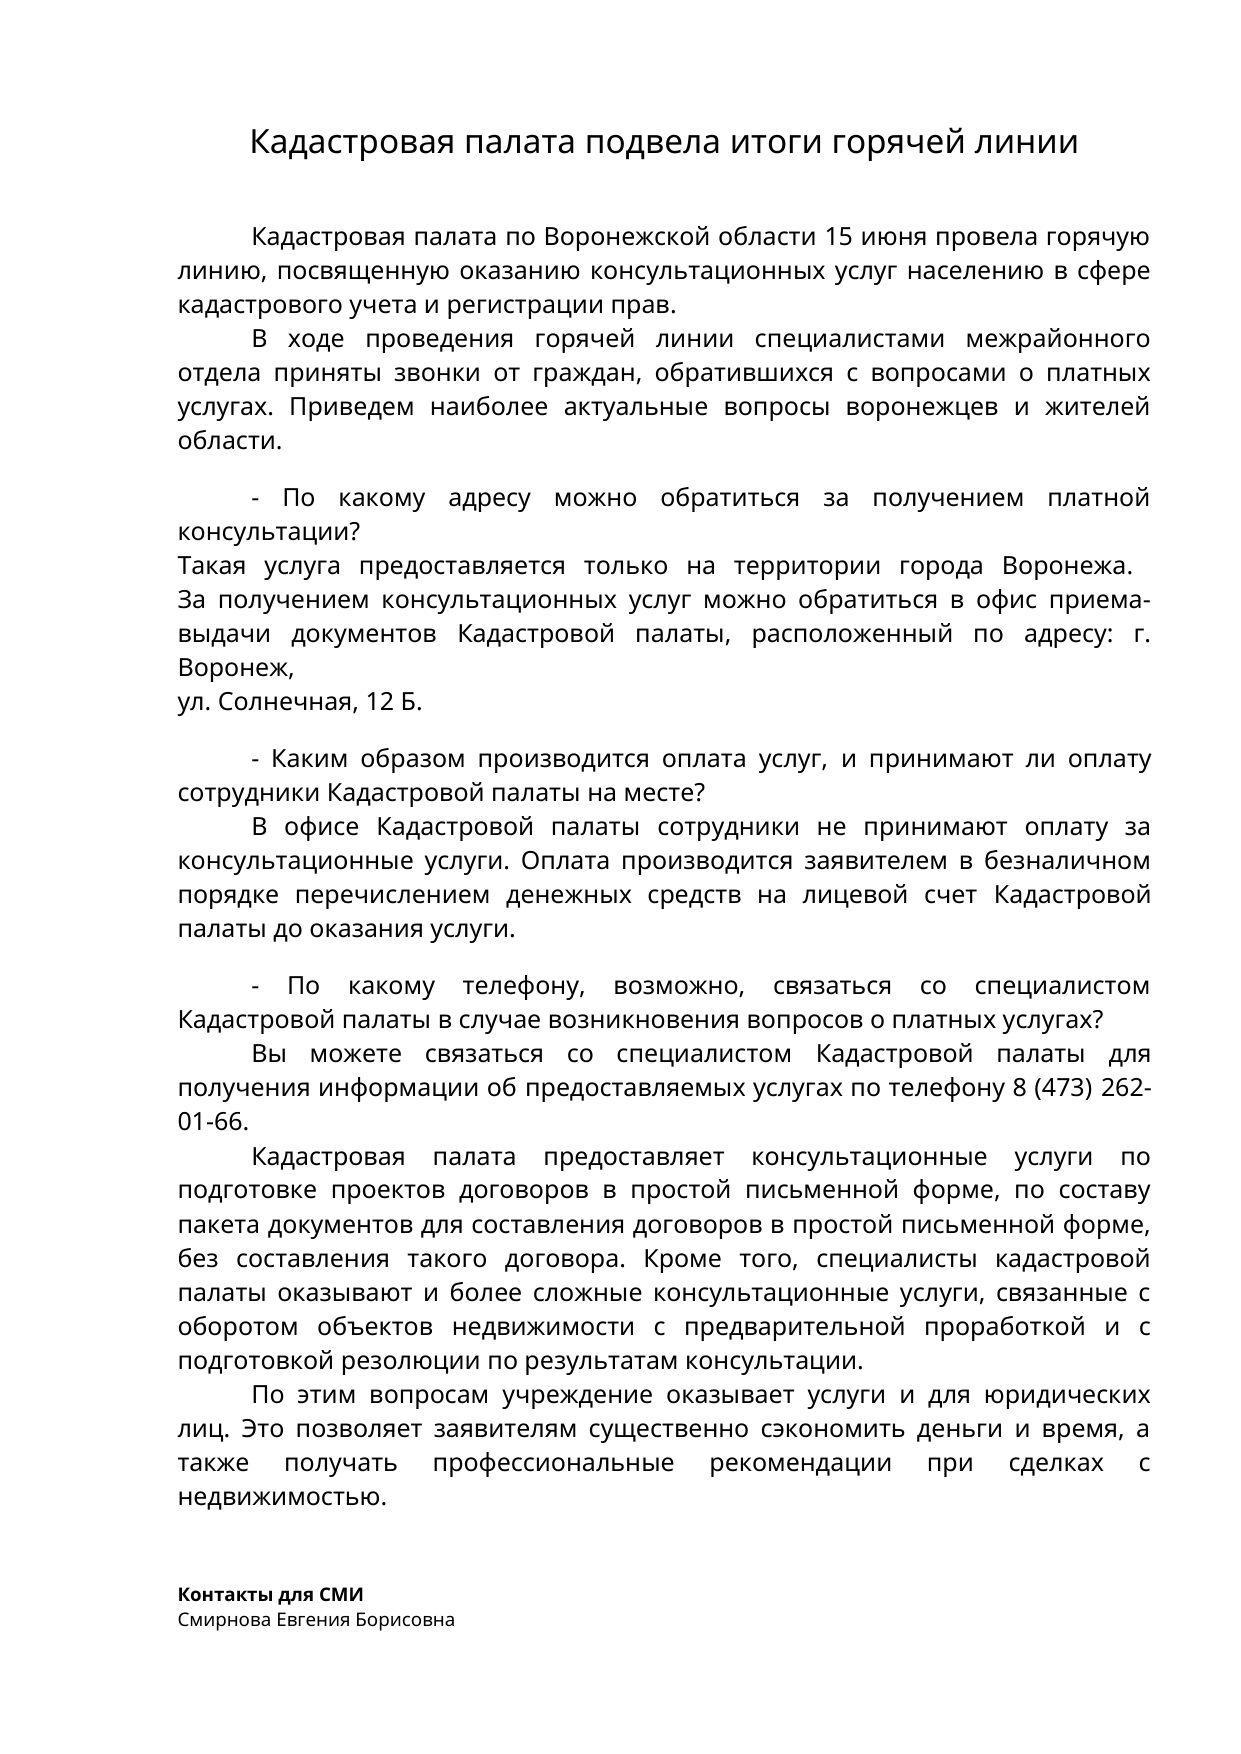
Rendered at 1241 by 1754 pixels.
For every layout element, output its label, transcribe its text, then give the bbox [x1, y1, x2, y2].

text Кадастровая палата по Воронежской области 15 июня провела горячую линию, посвященную оказанию консультационных услуг населению в сфере кадастрового учета и регистрации прав. [177, 218, 1152, 321]
text Кадастровая палата подвела итоги горячей линии [177, 118, 1152, 163]
text - По какому телефону, возможно, связаться со специалистом Кадастровой палаты в случае возникновения вопросов о платных услугах? [177, 968, 1152, 1036]
text В офисе Кадастровой палаты сотрудники не принимают оплату за консультационные услуги. Оплата производится заявителем в безналичном порядке перечислением денежных средств на лицевой счет Кадастровой палаты до оказания услуги. [177, 809, 1152, 945]
text Вы можете связаться со специалистом Кадастровой палаты для получения информации об предоставляемых услугах по телефону 8 (473) 262-01-66. [177, 1036, 1152, 1138]
text - Каким образом производится оплата услуг, и принимают ли оплату сотрудники Кадастровой палаты на месте? [177, 741, 1152, 809]
text - По какому адресу можно обратиться за получением платной консультации? [177, 479, 1152, 548]
text В ходе проведения горячей линии специалистами межрайонного отдела приняты звонки от граждан, обратившихся с вопросами о платных услугах. Приведем наиболее актуальные вопросы воронежцев и жителей области. [177, 321, 1152, 457]
text Кадастровая палата предоставляет консультационные услуги по подготовке проектов договоров в простой письменной форме, по составу пакета документов для составления договоров в простой письменной форме, без составления такого договора. Кроме того, специалисты кадастровой палаты оказывают и более сложные консультационные услуги, связанные с оборотом объектов недвижимости с предварительной проработкой и с подготовкой резолюции по результатам консультации. [177, 1138, 1152, 1377]
text Контакты для СМИ [177, 1581, 1152, 1606]
text Такая услуга предоставляется только на территории города Воронежа. За получением консультационных услуг можно обратиться в офис приема-выдачи документов Кадастровой палаты, расположенный по адресу: г. Воронеж, ул. Солнечная, 12 Б. [177, 548, 1152, 718]
text Смирнова Евгения Борисовна [177, 1606, 1152, 1632]
text По этим вопросам учреждение оказывает услуги и для юридических лиц. Это позволяет заявителям существенно сэкономить деньги и время, а также получать профессиональные рекомендации при сделках с недвижимостью. [177, 1377, 1152, 1513]
